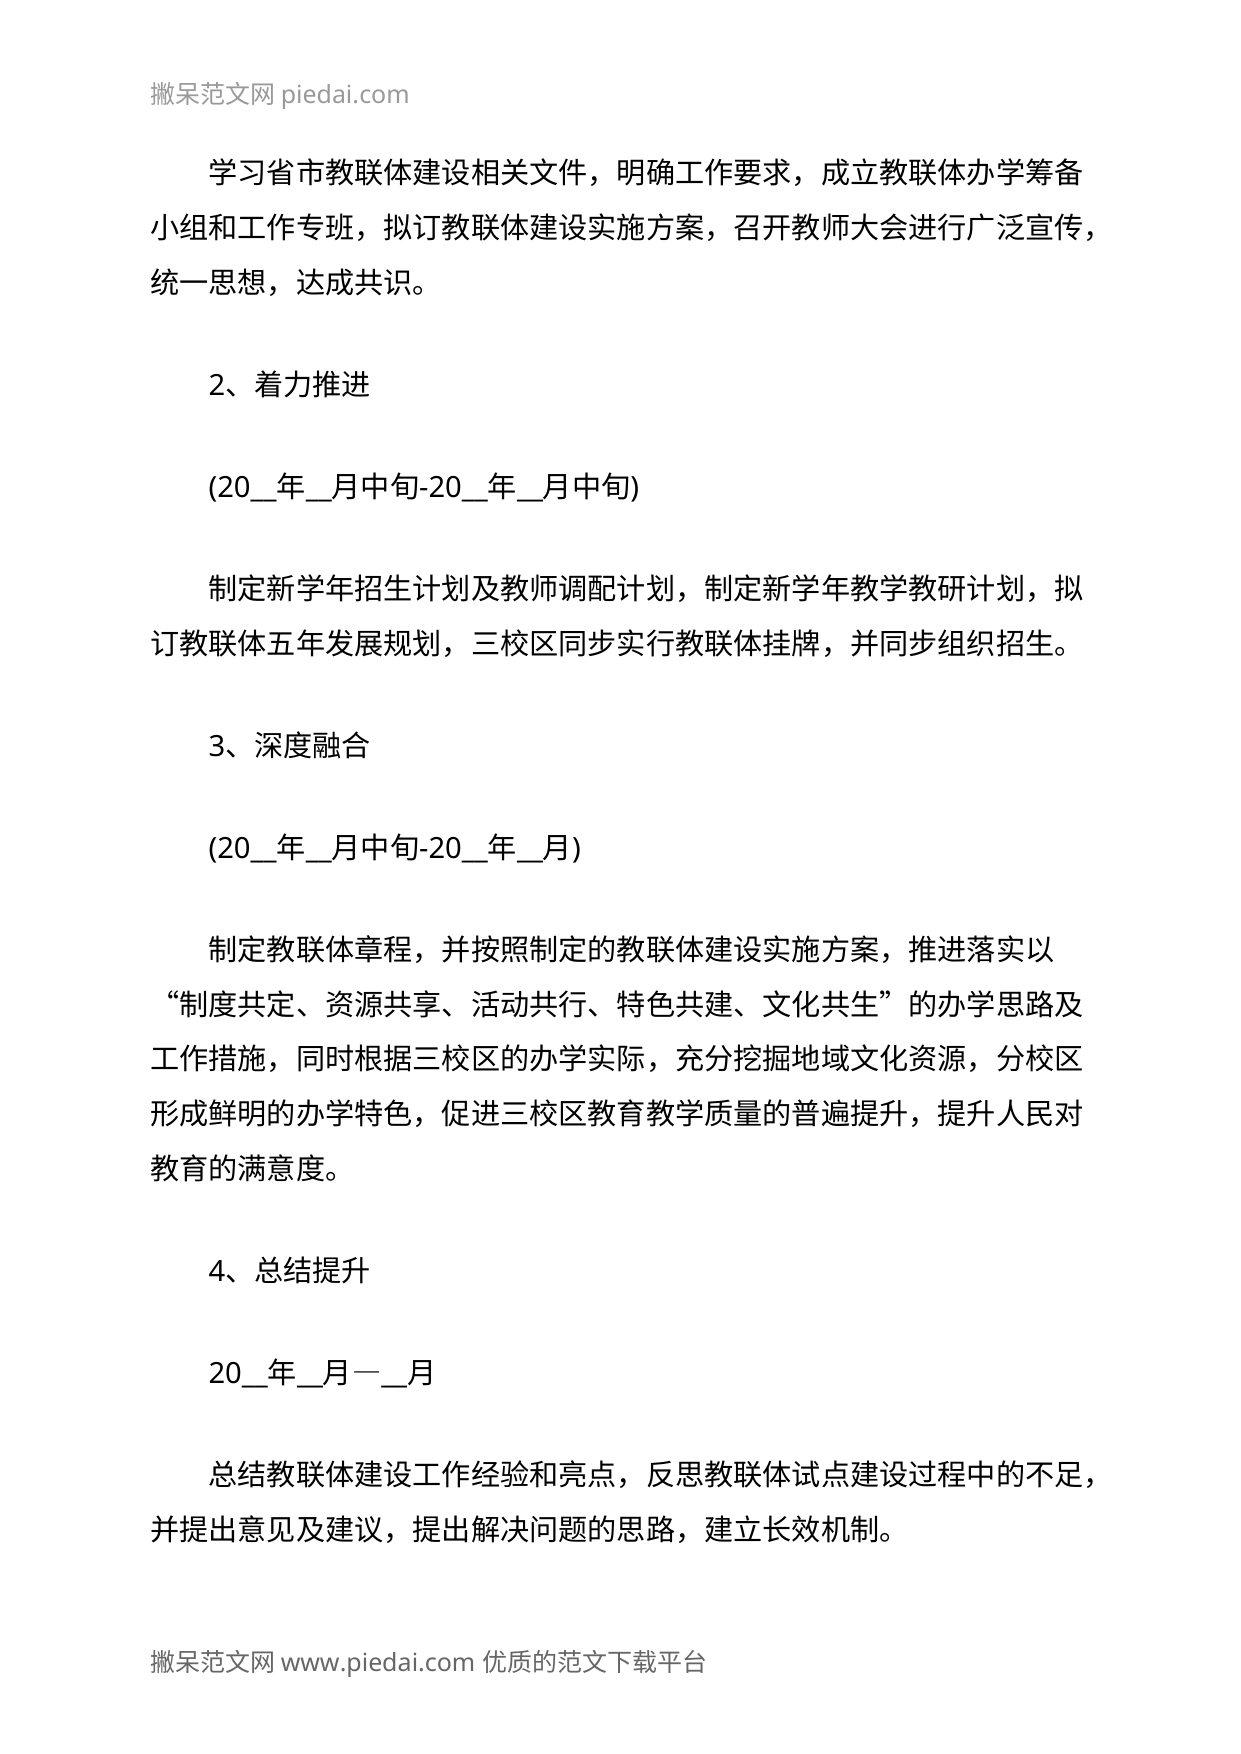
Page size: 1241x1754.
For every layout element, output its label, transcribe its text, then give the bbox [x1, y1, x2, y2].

text 2、着力推进 [150, 362, 1090, 404]
text 制定教联体章程，并按照制定的教联体建设实施方案，推进落实以“制度共定、资源共享、活动共行、特色共建、文化共生”的办学思路及工作措施，同时根据三校区的办学实际，充分挖掘地域文化资源，分校区形成鲜明的办学特色，促进三校区教育教学质量的普遍提升，提升人民对教育的满意度。 [150, 926, 1090, 1188]
text 总结教联体建设工作经验和亮点，反思教联体试点建设过程中的不足，并提出意见及建议，提出解决问题的思路，建立长效机制。 [150, 1451, 1090, 1549]
text 20__年__月—__月 [150, 1349, 1090, 1392]
text 制定新学年招生计划及教师调配计划，制定新学年教学教研计划，拟订教联体五年发展规划，三校区同步实行教联体挂牌，并同步组织招生。 [150, 566, 1090, 663]
text 4、总结提升 [150, 1247, 1090, 1290]
text (20__年__月中旬-20__年__月) [150, 824, 1090, 867]
text 学习省市教联体建设相关文件，明确工作要求，成立教联体办学筹备小组和工作专班，拟订教联体建设实施方案，召开教师大会进行广泛宣传，统一思想，达成共识。 [150, 150, 1090, 302]
text 3、深度融合 [150, 722, 1090, 764]
text (20__年__月中旬-20__年__月中旬) [150, 463, 1090, 506]
